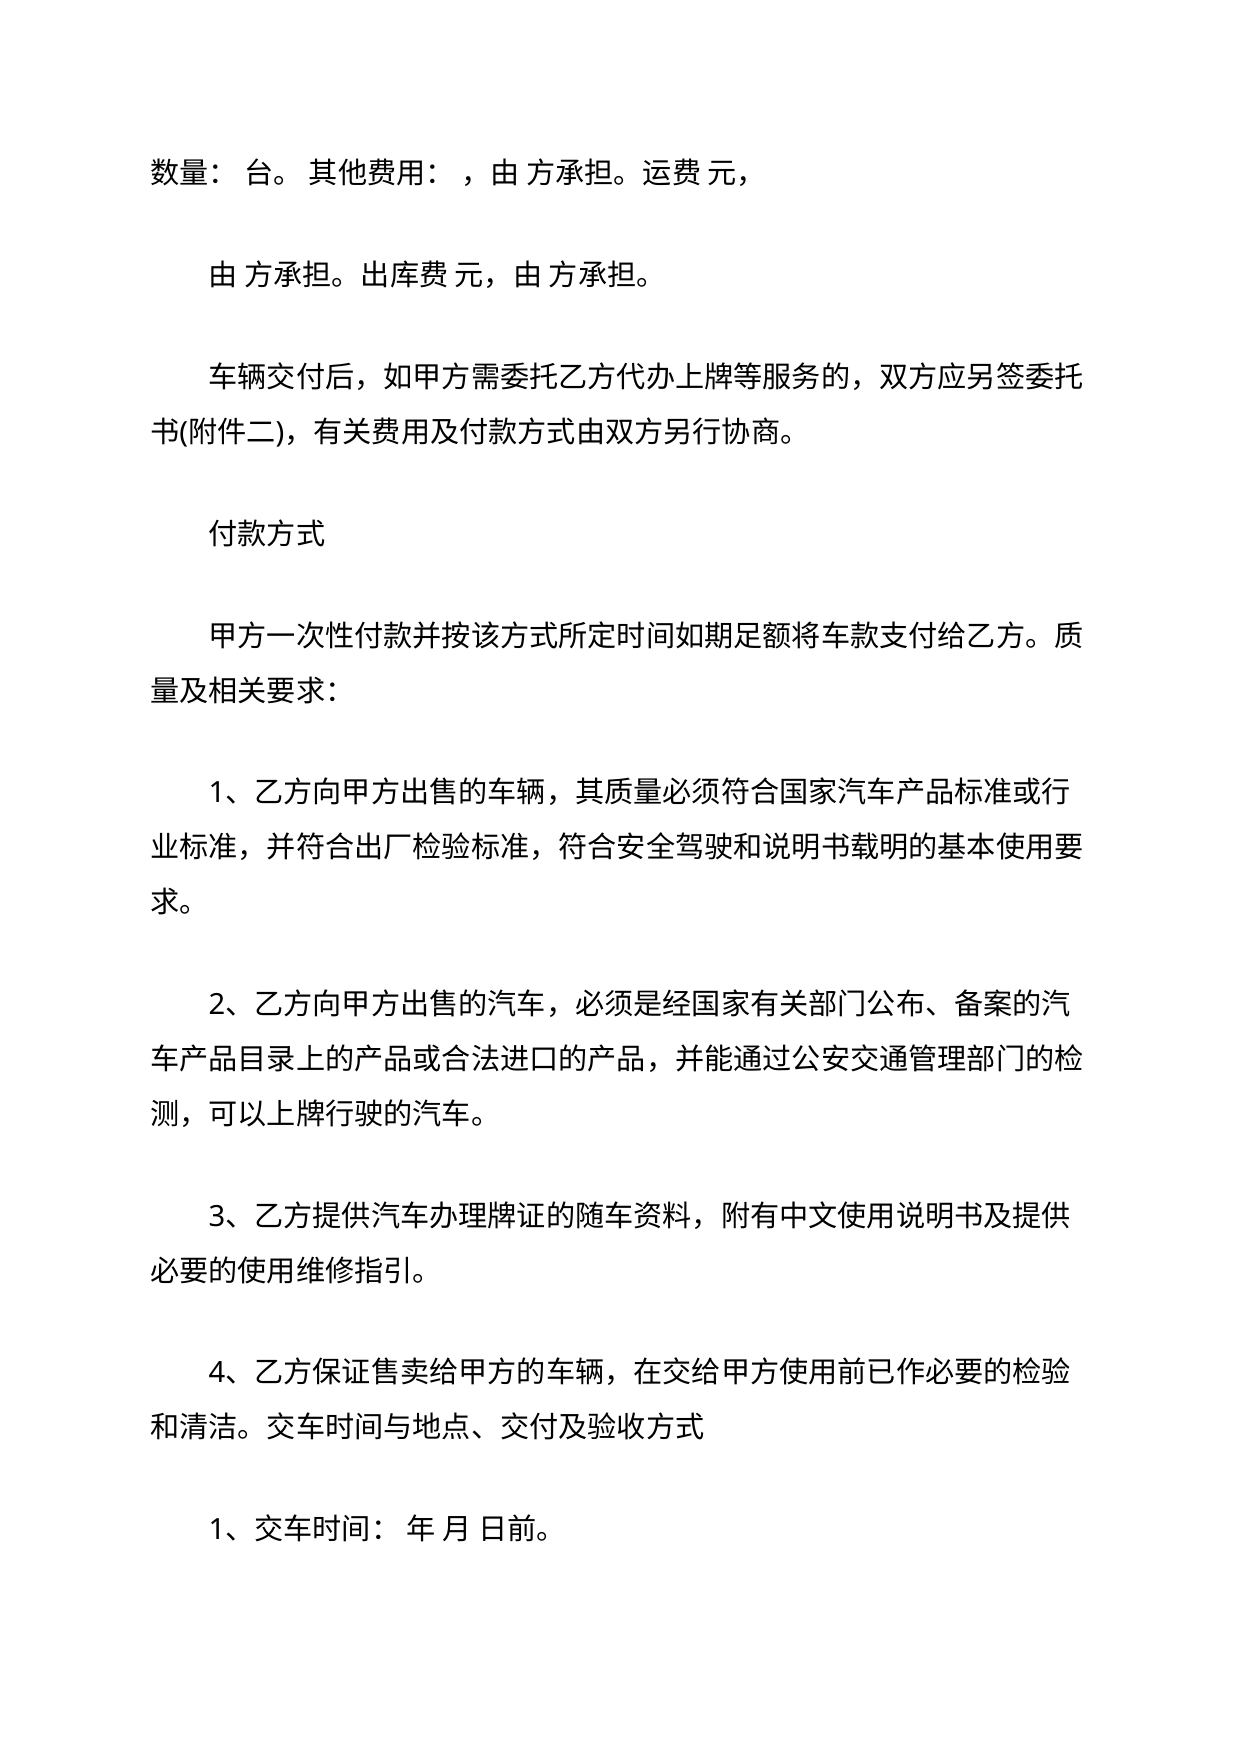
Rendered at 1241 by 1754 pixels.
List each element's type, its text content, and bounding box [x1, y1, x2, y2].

text 1、乙方向甲方出售的车辆，其质量必须符合国家汽车产品标准或行业标准，并符合出厂检验标准，符合安全驾驶和说明书载明的基本使用要求。 [150, 769, 1090, 921]
text 2、乙方向甲方出售的汽车，必须是经国家有关部门公布、备案的汽车产品目录上的产品或合法进口的产品，并能通过公安交通管理部门的检测，可以上牌行驶的汽车。 [150, 981, 1090, 1133]
text 由 方承担。出库费 元，由 方承担。 [150, 252, 1090, 294]
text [150, 150, 1090, 192]
text 3、乙方提供汽车办理牌证的随车资料，附有中文使用说明书及提供必要的使用维修指引。 [150, 1192, 1090, 1289]
text 甲方一次性付款并按该方式所定时间如期足额将车款支付给乙方。质量及相关要求： [150, 612, 1090, 709]
text 4、乙方保证售卖给甲方的车辆，在交给甲方使用前已作必要的检验和清洁。交车时间与地点、交付及验收方式 [150, 1349, 1090, 1446]
text 1、交车时间： 年 月 日前。 [150, 1506, 1090, 1548]
text 车辆交付后，如甲方需委托乙方代办上牌等服务的，双方应另签委托书(附件二)，有关费用及付款方式由双方另行协商。 [150, 353, 1090, 451]
text 付款方式 [150, 510, 1090, 553]
